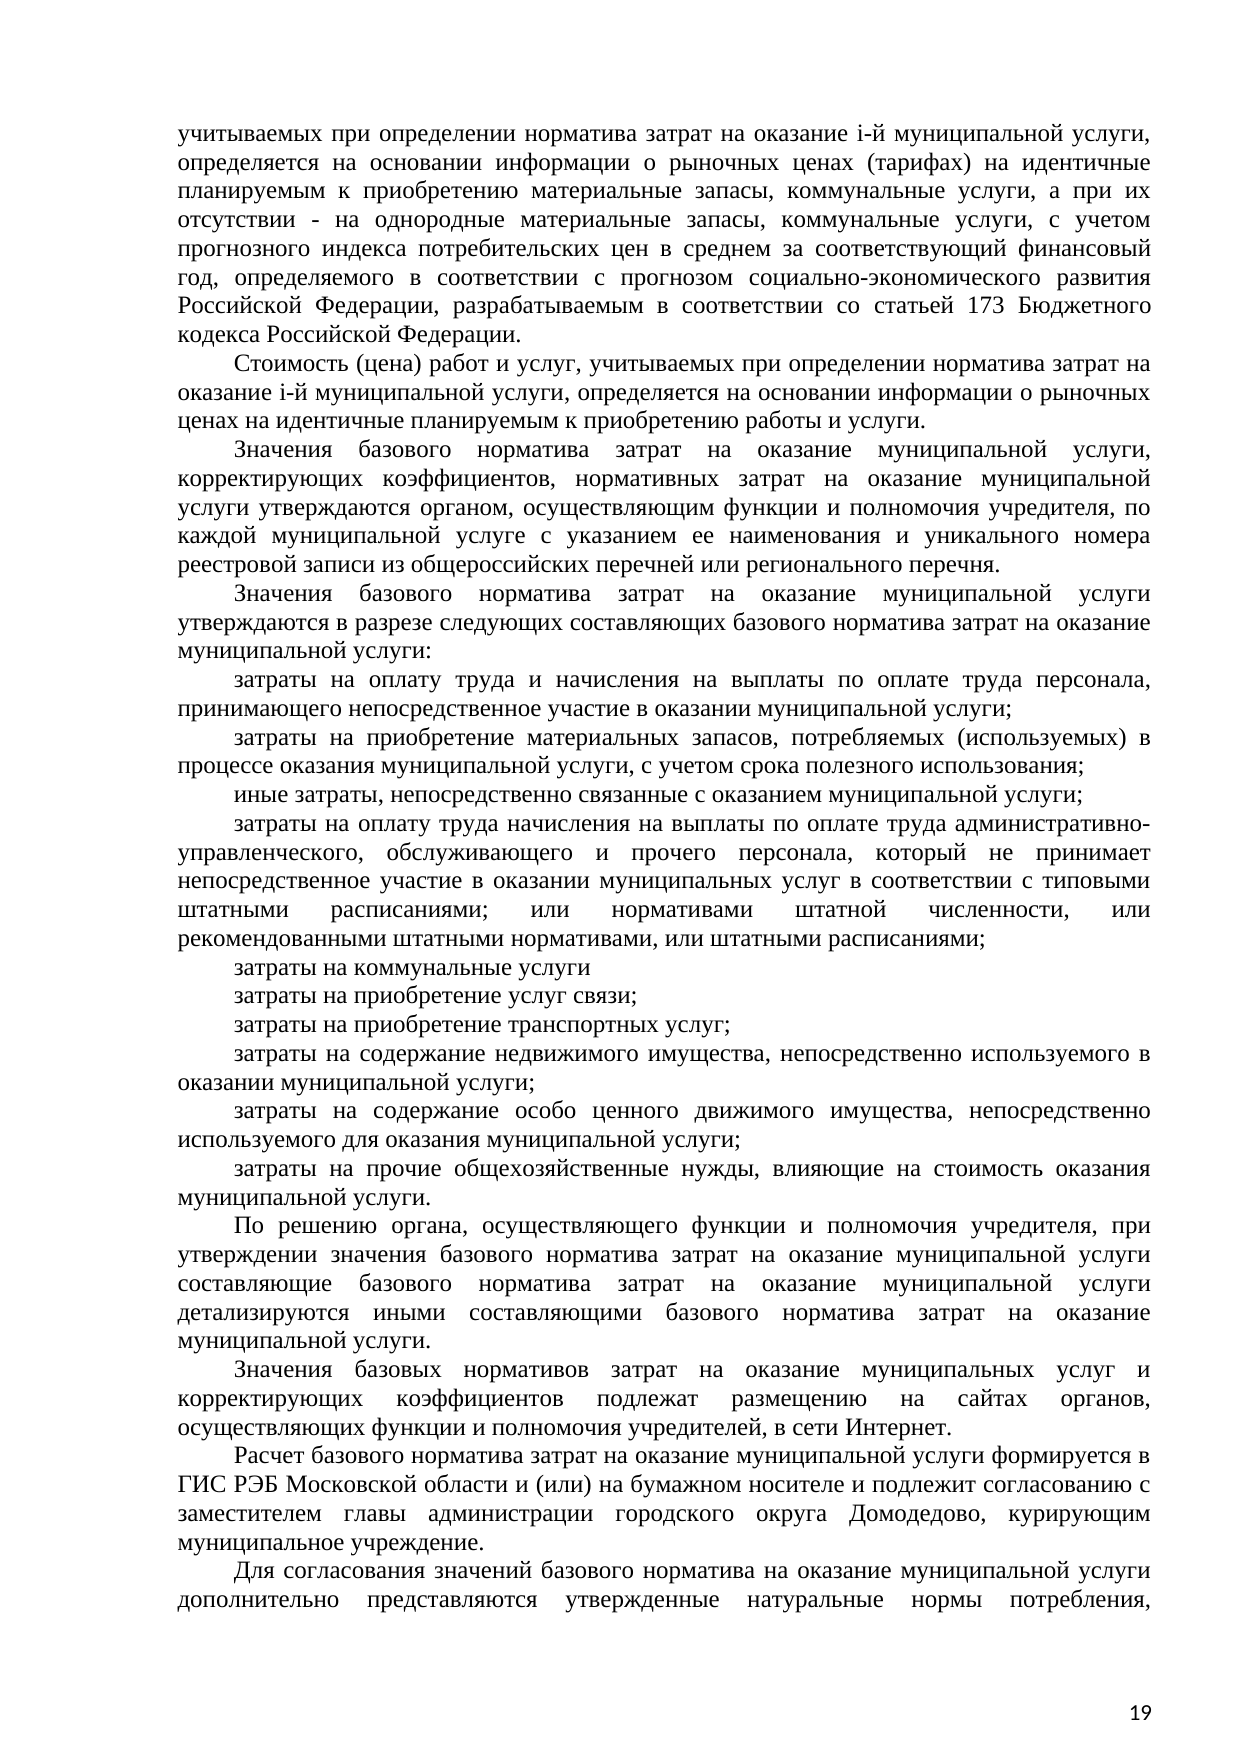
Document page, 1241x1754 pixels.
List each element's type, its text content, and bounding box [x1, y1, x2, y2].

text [177, 118, 1152, 348]
text Расчет базового норматива затрат на оказание муниципальной услуги формируется в ГИС РЭБ Московской области и (или) на бумажном носителе и подлежит согласованию с заместителем главы администрации городского округа Домодедово, курирующим муниципальное учреждение. [177, 1441, 1152, 1556]
text Значения базового норматива затрат на оказание муниципальной услуги, корректирующих коэффициентов, нормативных затрат на оказание муниципальной услуги утверждаются органом, осуществляющим функции и полномочия учредителя, по каждой муниципальной услуге с указанием ее наименования и уникального номера реестровой записи из общероссийских перечней или регионального перечня. [177, 434, 1152, 578]
text затраты на прочие общехозяйственные нужды, влияющие на стоимость оказания муниципальной услуги. [177, 1153, 1152, 1211]
text иные затраты, непосредственно связанные с оказанием муниципальной услуги; [177, 779, 1152, 808]
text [177, 1556, 1152, 1613]
text затраты на оплату труда начисления на выплаты по оплате труда административно-управленческого, обслуживающего и прочего персонала, который не принимает непосредственное участие в оказании муниципальных услуг в соответствии с типовыми штатными расписаниями; или нормативами штатной численности, или рекомендованными штатными нормативами, или штатными расписаниями; [177, 808, 1152, 952]
text затраты на содержание особо ценного движимого имущества, непосредственно используемого для оказания муниципальной услуги; [177, 1096, 1152, 1153]
text затраты на приобретение услуг связи; [177, 981, 1152, 1009]
text затраты на содержание недвижимого имущества, непосредственно используемого в оказании муниципальной услуги; [177, 1038, 1152, 1096]
text Значения базового норматива затрат на оказание муниципальной услуги утверждаются в разрезе следующих составляющих базового норматива затрат на оказание муниципальной услуги: [177, 578, 1152, 664]
text Значения базовых нормативов затрат на оказание муниципальных услуг и корректирующих коэффициентов подлежат размещению на сайтах органов, осуществляющих функции и полномочия учредителей, в сети Интернет. [177, 1354, 1152, 1441]
text затраты на приобретение материальных запасов, потребляемых (используемых) в процессе оказания муниципальной услуги, с учетом срока полезного использования; [177, 722, 1152, 779]
text затраты на коммунальные услуги [177, 952, 1152, 981]
text затраты на приобретение транспортных услуг; [177, 1009, 1152, 1038]
text По решению органа, осуществляющего функции и полномочия учредителя, при утверждении значения базового норматива затрат на оказание муниципальной услуги составляющие базового норматива затрат на оказание муниципальной услуги детализируются иными составляющими базового норматива затрат на оказание муниципальной услуги. [177, 1211, 1152, 1354]
text затраты на оплату труда и начисления на выплаты по оплате труда персонала, принимающего непосредственное участие в оказании муниципальной услуги; [177, 664, 1152, 722]
text Стоимость (цена) работ и услуг, учитываемых при определении норматива затрат на оказание i-й муниципальной услуги, определяется на основании информации о рыночных ценах на идентичные планируемым к приобретению работы и услуги. [177, 348, 1152, 434]
